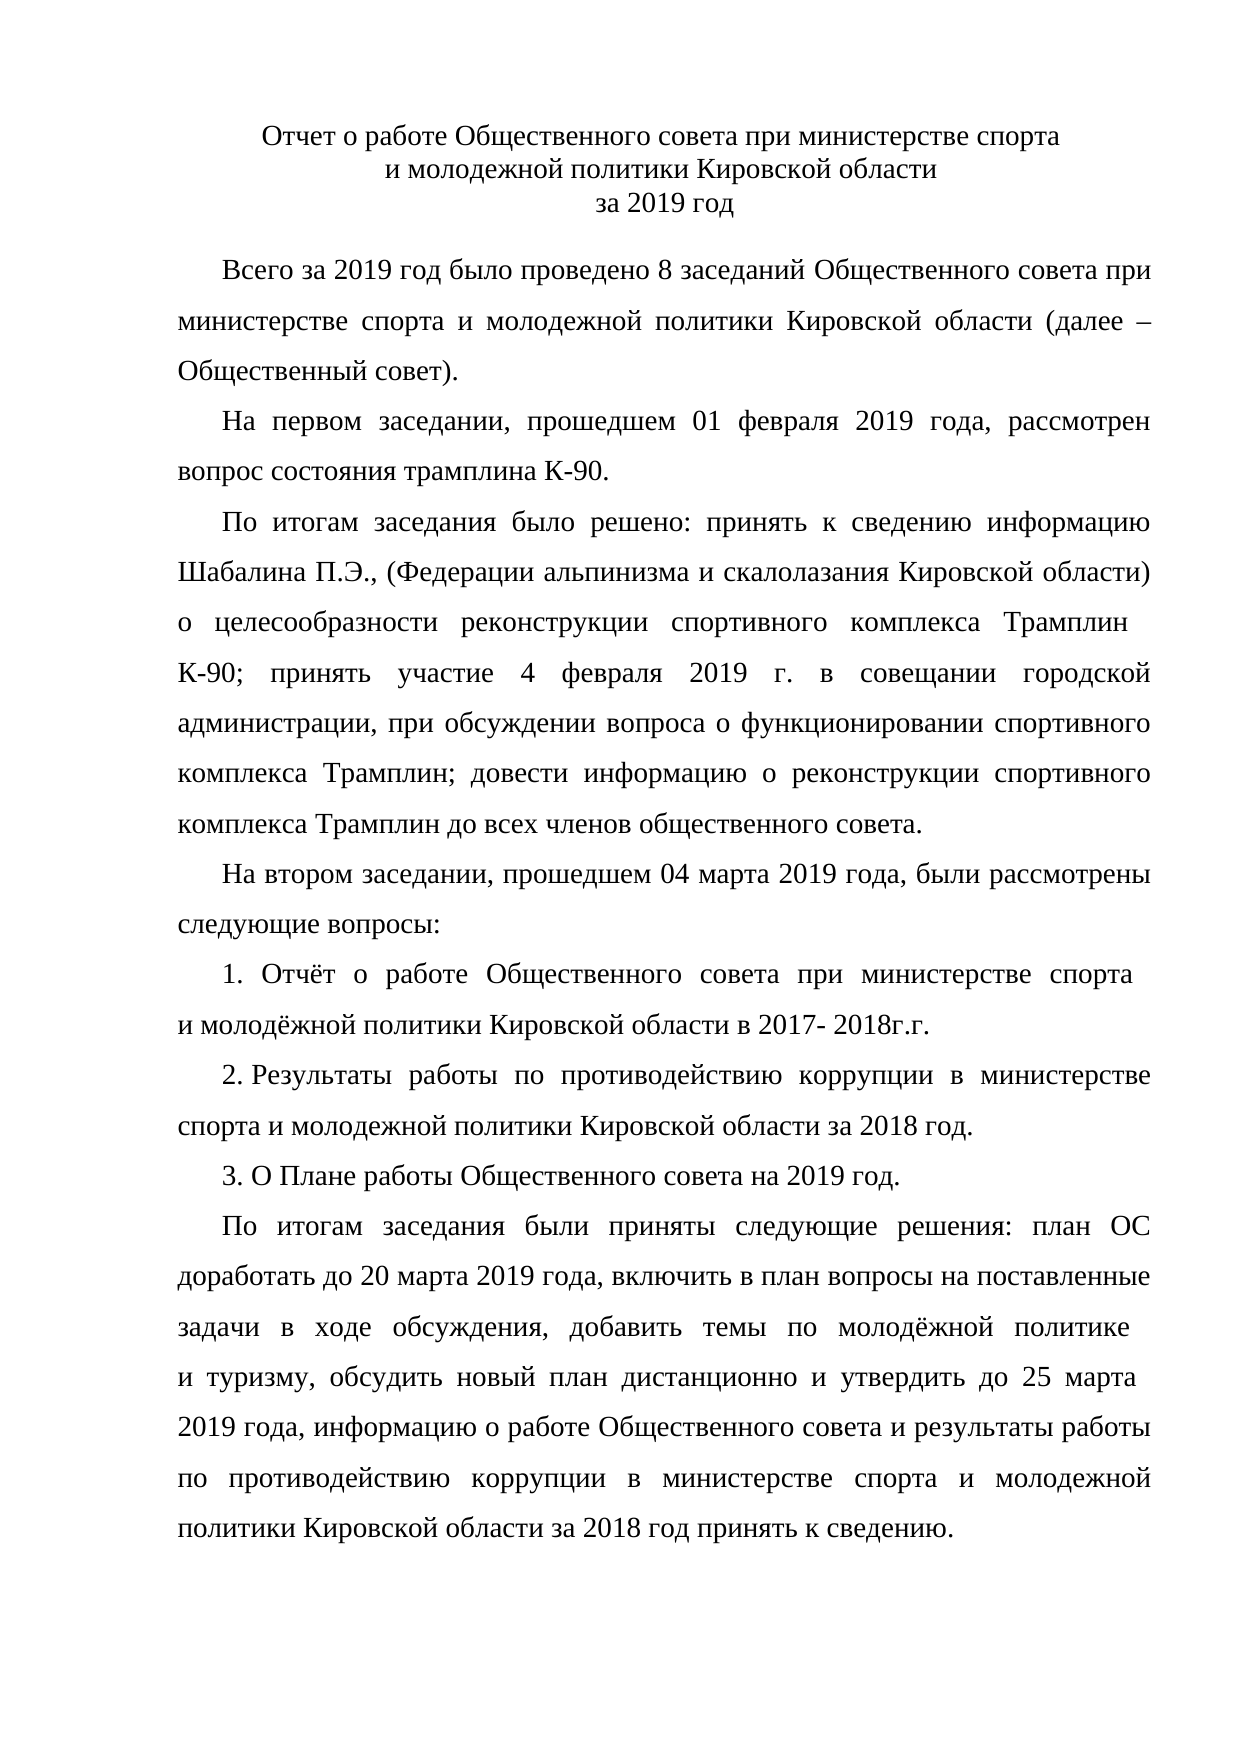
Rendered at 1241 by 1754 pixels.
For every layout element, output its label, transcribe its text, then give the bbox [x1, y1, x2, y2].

text 1. Отчёт о работе Общественного совета при министерстве спорта и молодёжной политики Кировской области в 2017- 2018г.г. [177, 957, 1152, 1041]
text 3. О Плане работы Общественного совета на 2019 год. [177, 1158, 1152, 1191]
text По итогам заседания было решено: принять к сведению информацию Шабалина П.Э., (Федерации альпинизма и скалолазания Кировской области) о целесообразности реконструкции спортивного комплекса Трамплин К-90; принять участие 4 февраля 2019 г. в совещании городской администрации, при обсуждении вопроса о функционировании спортивного комплекса Трамплин; довести информацию о реконструкции спортивного комплекса Трамплин до всех членов общественного совета. [177, 504, 1152, 839]
text 2. Результаты работы по противодействию коррупции в министерстве спорта и молодежной политики Кировской области за 2018 год. [177, 1057, 1152, 1141]
text Всего за 2019 год было проведено 8 заседаний Общественного совета при министерстве спорта и молодежной политики Кировской области (далее – Общественный совет). [177, 252, 1152, 386]
text Отчет о работе Общественного совета при министерстве спорта и молодежной политики Кировской области за 2019 год [177, 118, 1152, 219]
text По итогам заседания были приняты следующие решения: план ОС доработать до 20 марта 2019 года, включить в план вопросы на поставленные задачи в ходе обсуждения, добавить темы по молодёжной политике и туризму, обсудить новый план дистанционно и утвердить до 25 марта 2019 года, информацию о работе Общественного совета и результаты работы по противодействию коррупции в министерстве спорта и молодежной политики Кировской области за 2018 год принять к сведению. [177, 1208, 1152, 1544]
text На втором заседании, прошедшем 04 марта 2019 года, были рассмотрены следующие вопросы: [177, 856, 1152, 940]
text На первом заседании, прошедшем 01 февраля 2019 года, рассмотрен вопрос состояния трамплина К-90. [177, 403, 1152, 487]
